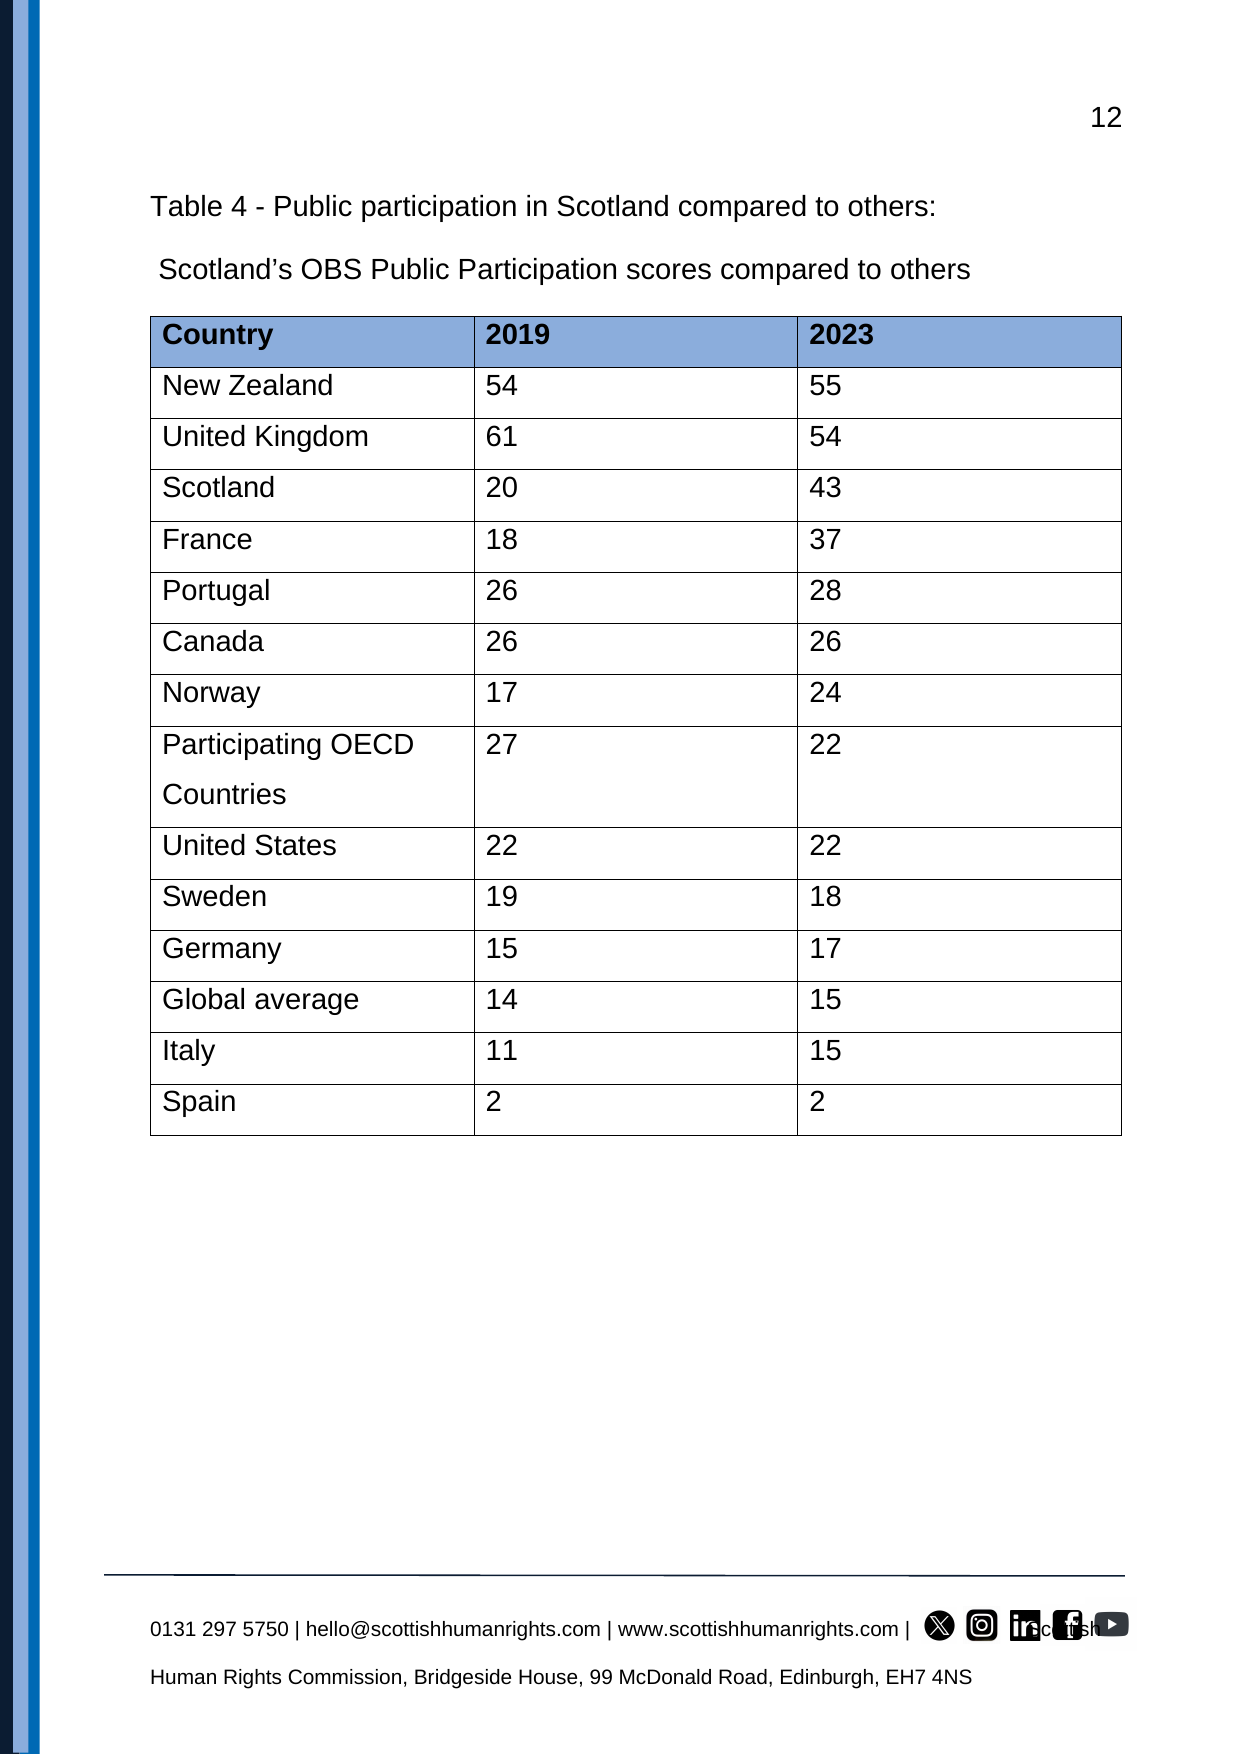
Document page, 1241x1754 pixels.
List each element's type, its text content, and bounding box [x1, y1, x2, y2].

table_cell 27 [475, 727, 797, 827]
table_cell 18 [475, 522, 797, 572]
table_cell 14 [475, 982, 797, 1032]
text Table 4 - Public participation in Scotland compared to others: [150, 188, 1122, 222]
table_cell Participating OECD Countries [151, 727, 474, 827]
table_cell 22 [798, 727, 1121, 827]
table_cell 11 [475, 1033, 797, 1083]
table_cell 15 [798, 982, 1121, 1032]
table_cell New Zealand [151, 368, 474, 418]
table_cell Germany [151, 931, 474, 981]
table_cell 54 [798, 419, 1121, 469]
table_cell 43 [798, 470, 1121, 521]
table_cell 22 [798, 828, 1121, 878]
table_cell Canada [151, 624, 474, 674]
table_cell 26 [475, 573, 797, 623]
table_cell 61 [475, 419, 797, 469]
table_cell Global average [151, 982, 474, 1032]
table_cell 19 [475, 880, 797, 930]
table_cell Italy [151, 1033, 474, 1083]
table_header Country [151, 317, 474, 367]
table_cell France [151, 522, 474, 572]
table_cell Scotland [151, 470, 474, 521]
table_cell United Kingdom [151, 419, 474, 469]
table_cell 17 [798, 931, 1121, 981]
table_cell 2 [798, 1085, 1121, 1135]
table_cell 17 [475, 675, 797, 726]
text Scotland’s OBS Public Participation scores compared to others [150, 252, 1122, 286]
table_cell Portugal [151, 573, 474, 623]
table_cell Sweden [151, 880, 474, 930]
picture [1010, 1597, 1138, 1651]
table_cell 24 [798, 675, 1121, 726]
table_cell 18 [798, 880, 1121, 930]
table_cell 26 [798, 624, 1121, 674]
table_header 2023 [798, 317, 1121, 367]
table_cell Norway [151, 675, 474, 726]
table_cell Spain [151, 1085, 474, 1135]
table_cell 26 [475, 624, 797, 674]
table_cell United States [151, 828, 474, 878]
table_cell 2 [475, 1085, 797, 1135]
table_cell 15 [798, 1033, 1121, 1083]
table_header 2019 [475, 317, 797, 367]
table_cell 28 [798, 573, 1121, 623]
table_cell 15 [475, 931, 797, 981]
table_cell 37 [798, 522, 1121, 572]
table_cell 55 [798, 368, 1121, 418]
table_cell 20 [475, 470, 797, 521]
picture [962, 1606, 1001, 1644]
picture [921, 1607, 958, 1644]
table_cell 22 [475, 828, 797, 878]
table_cell 54 [475, 368, 797, 418]
